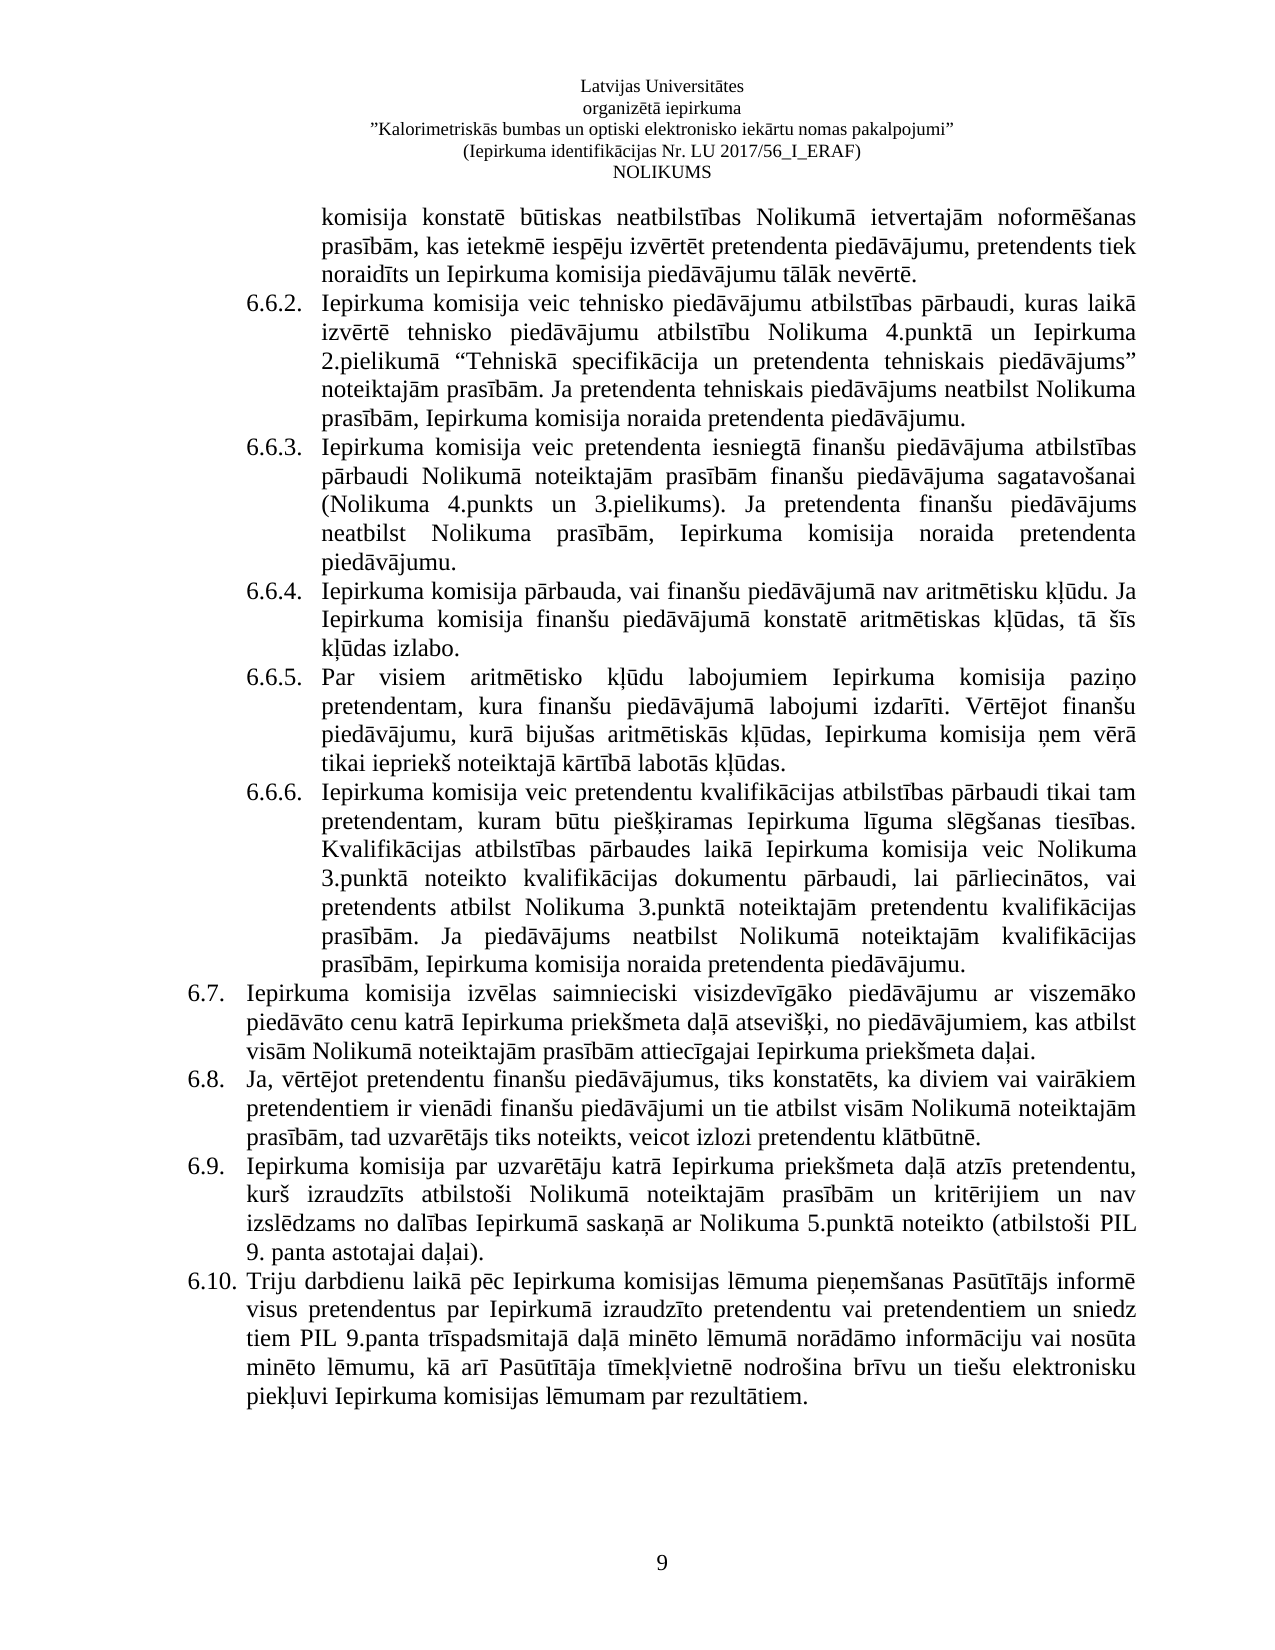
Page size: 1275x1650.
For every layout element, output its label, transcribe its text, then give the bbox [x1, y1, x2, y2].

list Iepirkuma komisija pārbauda, vai finanšu piedāvājumā nav aritmētisku kļūdu. Ja Iepirkuma komisija finanšu piedāvājumā konstatē aritmētiskas kļūdas, tā šīs kļūdas izlabo. [246, 576, 1137, 662]
list Iepirkuma komisija veic pretendentu kvalifikācijas atbilstības pārbaudi tikai tam pretendentam, kuram būtu piešķiramas Iepirkuma līguma slēgšanas tiesības. Kvalifikācijas atbilstības pārbaudes laikā Iepirkuma komisija veic Nolikuma 3.punktā noteikto kvalifikācijas dokumentu pārbaudi, lai pārliecinātos, vai pretendents atbilst Nolikuma 3.punktā noteiktajām pretendentu kvalifikācijas prasībām. Ja piedāvājums neatbilst Nolikumā noteiktajām kvalifikācijas prasībām, Iepirkuma komisija noraida pretendenta piedāvājumu. [246, 777, 1137, 978]
list Iepirkuma komisija veic pretendenta iesniegtā finanšu piedāvājuma atbilstības pārbaudi Nolikumā noteiktajām prasībām finanšu piedāvājuma sagatavošanai (Nolikuma 4.punkts un 3.pielikums). Ja pretendenta finanšu piedāvājums neatbilst Nolikuma prasībām, Iepirkuma komisija noraida pretendenta piedāvājumu. [246, 432, 1137, 576]
list Ja, vērtējot pretendentu finanšu piedāvājumus, tiks konstatēts, ka diviem vai vairākiem pretendentiem ir vienādi finanšu piedāvājumi un tie atbilst visām Nolikumā noteiktajām prasībām, tad uzvarētājs tiks noteikts, veicot izlozi pretendentu klātbūtnē. [187, 1064, 1137, 1151]
list Iepirkuma komisija par uzvarētāju katrā Iepirkuma priekšmeta daļā atzīs pretendentu, kurš izraudzīts atbilstoši Nolikumā noteiktajām prasībām un kritērijiem un nav izslēdzams no dalības Iepirkumā saskaņā ar Nolikuma 5.punktā noteikto (atbilstoši PIL 9. panta astotajai daļai). [187, 1151, 1137, 1266]
list Triju darbdienu laikā pēc Iepirkuma komisijas lēmuma pieņemšanas Pasūtītājs informē visus pretendentus par Iepirkumā izraudzīto pretendentu vai pretendentiem un sniedz tiem PIL 9.panta trīspadsmitajā daļā minēto lēmumā norādāmo informāciju vai nosūta minēto lēmumu, kā arī Pasūtītāja tīmekļvietnē nodrošina brīvu un tiešu elektronisku piekļuvi Iepirkuma komisijas lēmumam par rezultātiem. [187, 1266, 1137, 1409]
list Iepirkuma komisija izvēlas saimnieciski visizdevīgāko piedāvājumu ar viszemāko piedāvāto cenu katrā Iepirkuma priekšmeta daļā atsevišķi, no piedāvājumiem, kas atbilst visām Nolikumā noteiktajām prasībām attiecīgajai Iepirkuma priekšmeta daļai. [187, 978, 1137, 1064]
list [246, 202, 1137, 288]
list Iepirkuma komisija veic tehnisko piedāvājumu atbilstības pārbaudi, kuras laikā izvērtē tehnisko piedāvājumu atbilstību Nolikuma 4.punktā un Iepirkuma 2.pielikumā “Tehniskā specifikācija un pretendenta tehniskais piedāvājums” noteiktajām prasībām. Ja pretendenta tehniskais piedāvājums neatbilst Nolikuma prasībām, Iepirkuma komisija noraida pretendenta piedāvājumu. [246, 288, 1137, 432]
list Par visiem aritmētisko kļūdu labojumiem Iepirkuma komisija paziņo pretendentam, kura finanšu piedāvājumā labojumi izdarīti. Vērtējot finanšu piedāvājumu, kurā bijušas aritmētiskās kļūdas, Iepirkuma komisija ņem vērā tikai iepriekš noteiktajā kārtībā labotās kļūdas. [246, 662, 1137, 777]
